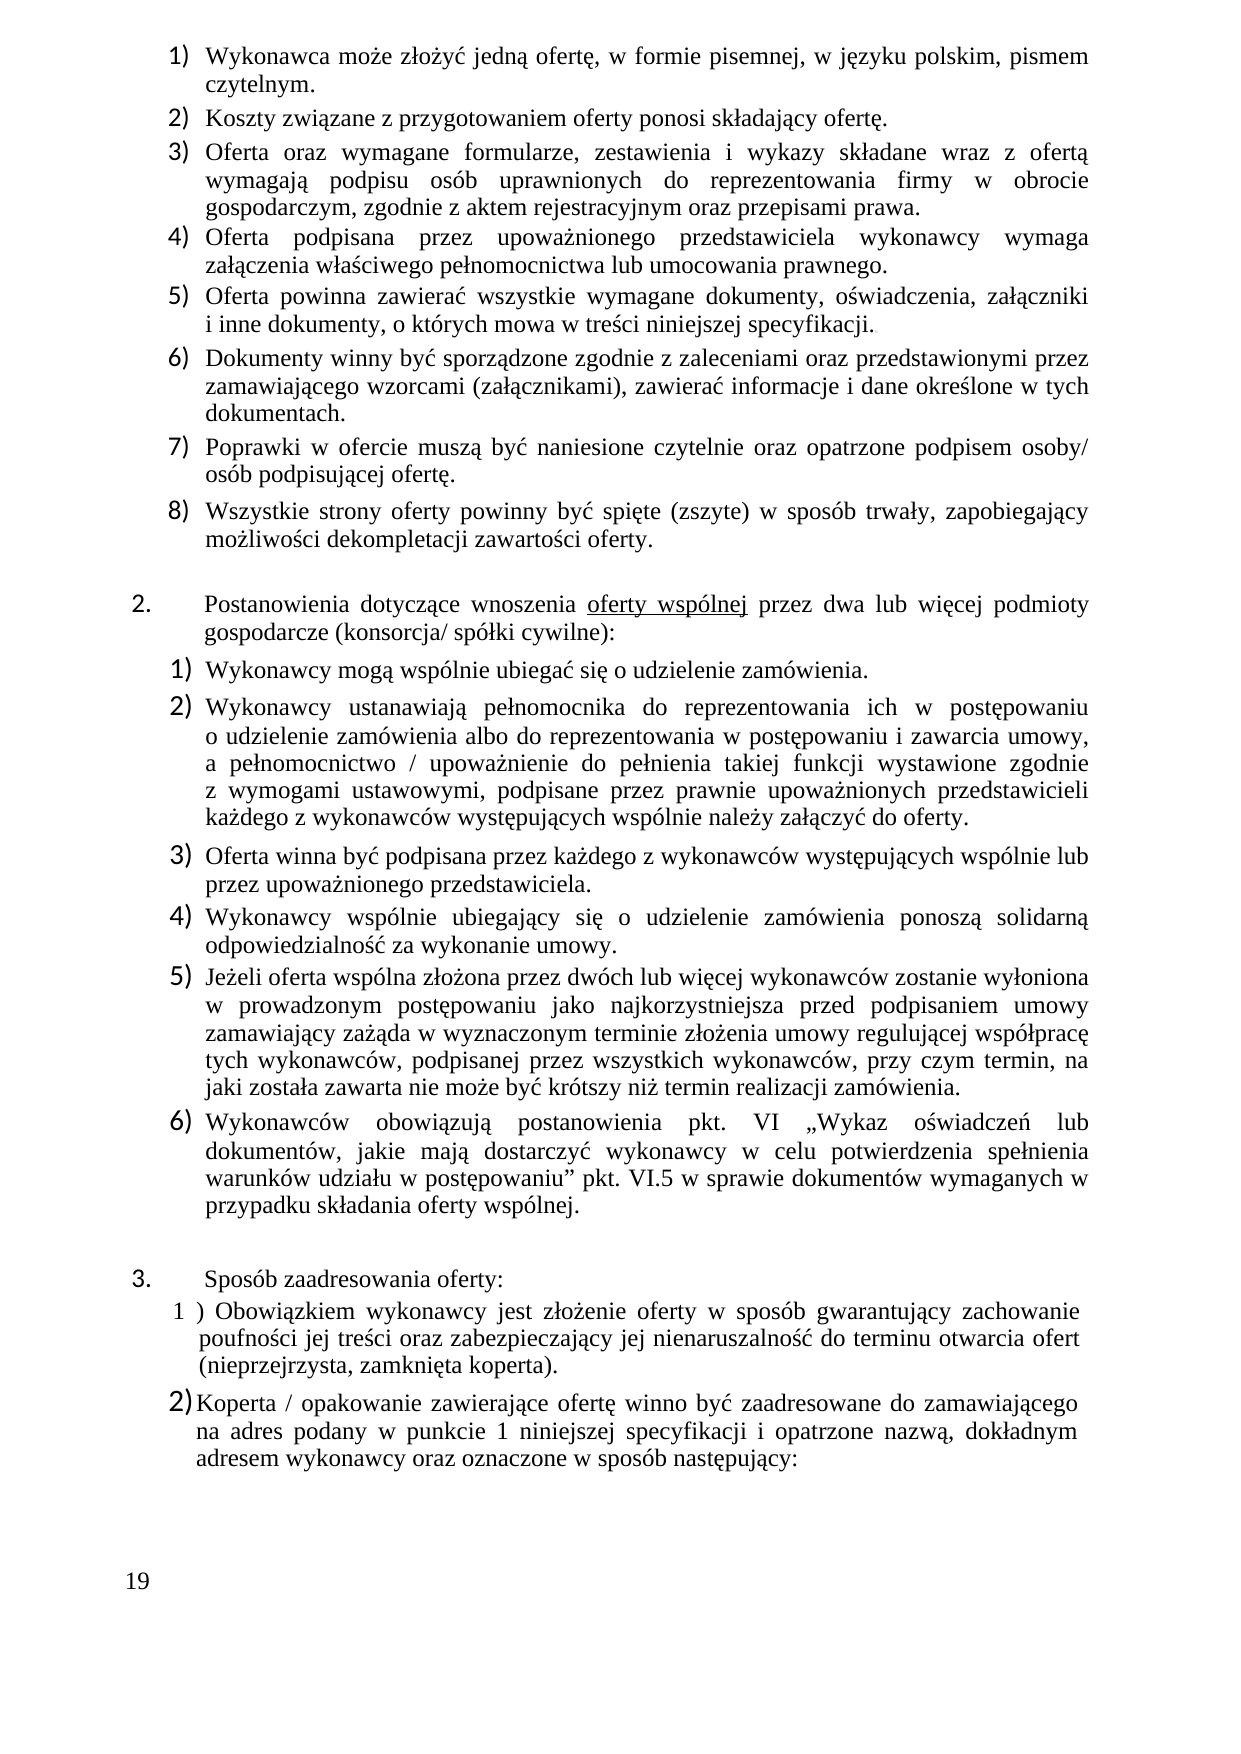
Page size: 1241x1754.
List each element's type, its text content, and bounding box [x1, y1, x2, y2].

list Koperta / opakowanie zawierające ofertę winno być zaadresowane do zamawiającego na adres podany w punkcie 1 niniejszej specyfikacji i opatrzone nazwą, dokładnym adresem wykonawcy oraz oznaczone w sposób następujący: [168, 1382, 1079, 1472]
list Koszty związane z przygotowaniem oferty ponosi składający ofertę. [168, 101, 1089, 132]
text 1 ) Obowiązkiem wykonawcy jest złożenie oferty w sposób gwarantujący zachowanie poufności jej treści oraz zabezpieczający jej nienaruszalność do terminu otwarcia ofert (nieprzejrzysta, zamknięta koperta). [172, 1297, 1081, 1379]
list Oferta powinna zawierać wszystkie wymagane dokumenty, oświadczenia, załączniki i inne dokumenty, o których mowa w treści niniejszej specyfikacji. [168, 280, 1089, 338]
list Oferta podpisana przez upoważnionego przedstawiciela wykonawcy wymaga załączenia właściwego pełnomocnictwa lub umocowania prawnego. [168, 221, 1089, 279]
list Poprawki w ofercie muszą być naniesione czytelnie oraz opatrzone podpisem osoby/ osób podpisującej ofertę. [168, 430, 1089, 488]
list Sposób zaadresowania oferty: [131, 1263, 1089, 1294]
list Wykonawca może złożyć jedną ofertę, w formie pisemnej, w języku polskim, pismem czytelnym. [168, 40, 1089, 98]
list Wykonawcy ustanawiają pełnomocnika do reprezentowania ich w postępowaniu o udzielenie zamówienia albo do reprezentowania w postępowaniu i zawarcia umowy, a pełnomocnictwo / upoważnienie do pełnienia takiej funkcji wystawione zgodnie z wymogami ustawowymi, podpisane przez prawnie upoważnionych przedstawicieli każdego z wykonawców występujących wspólnie należy załączyć do oferty. [169, 689, 1089, 831]
list Oferta winna być podpisana przez każdego z wykonawców występujących wspólnie lub przez upoważnionego przedstawiciela. [169, 838, 1089, 898]
list Oferta oraz wymagane formularze, zestawienia i wykazy składane wraz z ofertą wymagają podpisu osób uprawnionych do reprezentowania firmy w obrocie gospodarczym, zgodnie z aktem rejestracyjnym oraz przepisami prawa. [168, 136, 1089, 221]
list Dokumenty winny być sporządzone zgodnie z zaleceniami oraz przedstawionymi przez zamawiającego wzorcami (załącznikami), zawierać informacje i dane określone w tych dokumentach. [168, 341, 1089, 427]
list Postanowienia dotyczące wnoszenia oferty wspólnej przez dwa lub więcej podmioty gospodarcze (konsorcja/ spółki cywilne): [131, 587, 1089, 645]
list Wykonawców obowiązują postanowienia pkt. VI „Wykaz oświadczeń lub dokumentów, jakie mają dostarczyć wykonawcy w celu potwierdzenia spełnienia warunków udziału w postępowaniu” pkt. VI.5 w sprawie dokumentów wymaganych w przypadku składania oferty wspólnej. [169, 1104, 1089, 1219]
list Wykonawcy wspólnie ubiegający się o udzielenie zamówienia ponoszą solidarną odpowiedzialność za wykonanie umowy. [169, 898, 1089, 959]
list Wszystkie strony oferty powinny być spięte (zszyte) w sposób trwały, zapobiegający możliwości dekompletacji zawartości oferty. [168, 495, 1089, 553]
list Wykonawcy mogą wspólnie ubiegać się o udzielenie zamówienia. [169, 652, 1089, 685]
list Jeżeli oferta wspólna złożona przez dwóch lub więcej wykonawców zostanie wyłoniona w prowadzonym postępowaniu jako najkorzystniejsza przed podpisaniem umowy zamawiający zażąda w wyznaczonym terminie złożenia umowy regulującej współpracę tych wykonawców, podpisanej przez wszystkich wykonawców, przy czym termin, na jaki została zawarta nie może być krótszy niż termin realizacji zamówienia. [169, 959, 1089, 1101]
